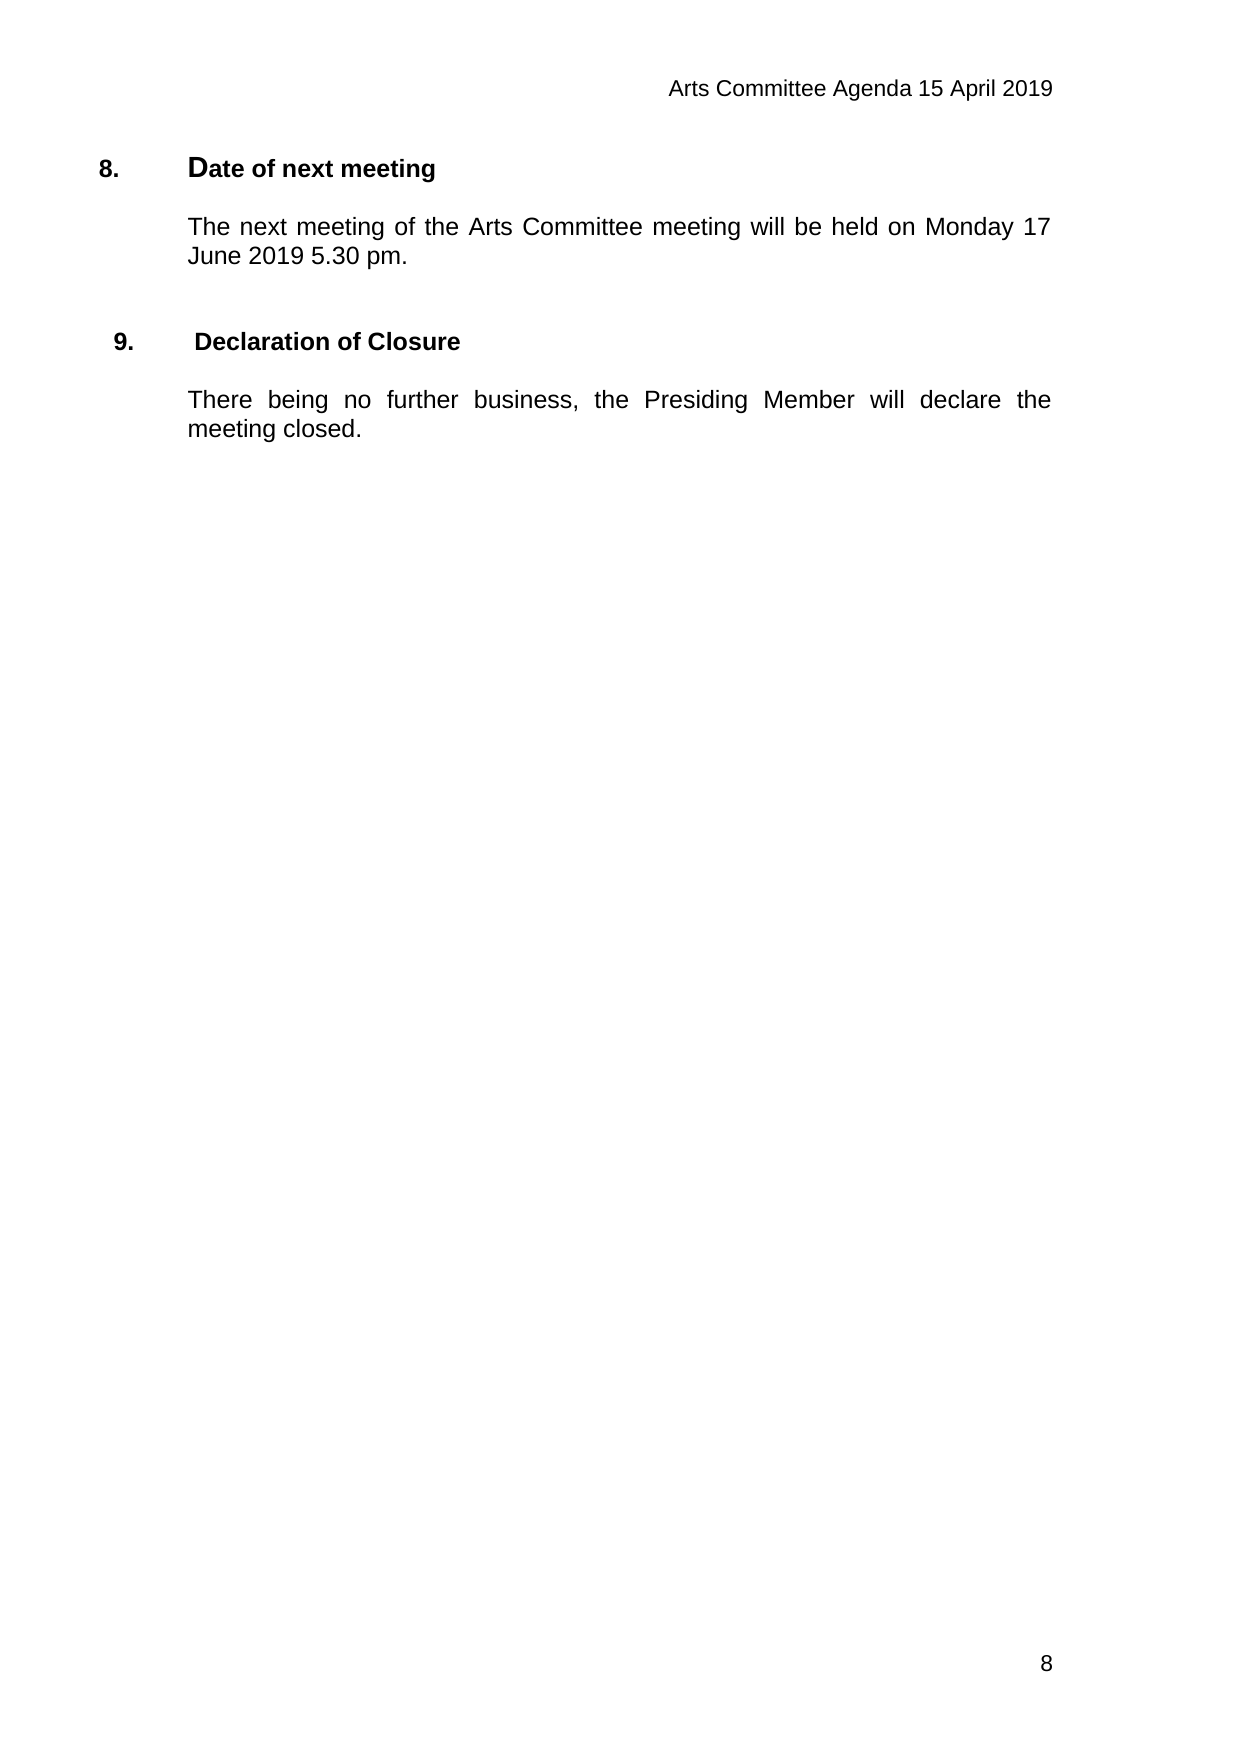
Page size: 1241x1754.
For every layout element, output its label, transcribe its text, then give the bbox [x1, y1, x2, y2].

subtitle The next meeting of the Arts Committee meeting will be held on Monday 17 June 2019 5.30 pm. [187, 212, 1053, 270]
subtitle Declaration of Closure [113, 327, 1053, 356]
text There being no further business, the Presiding Member will declare the meeting closed. [187, 385, 1053, 442]
subtitle Date of next meeting [98, 150, 1053, 183]
